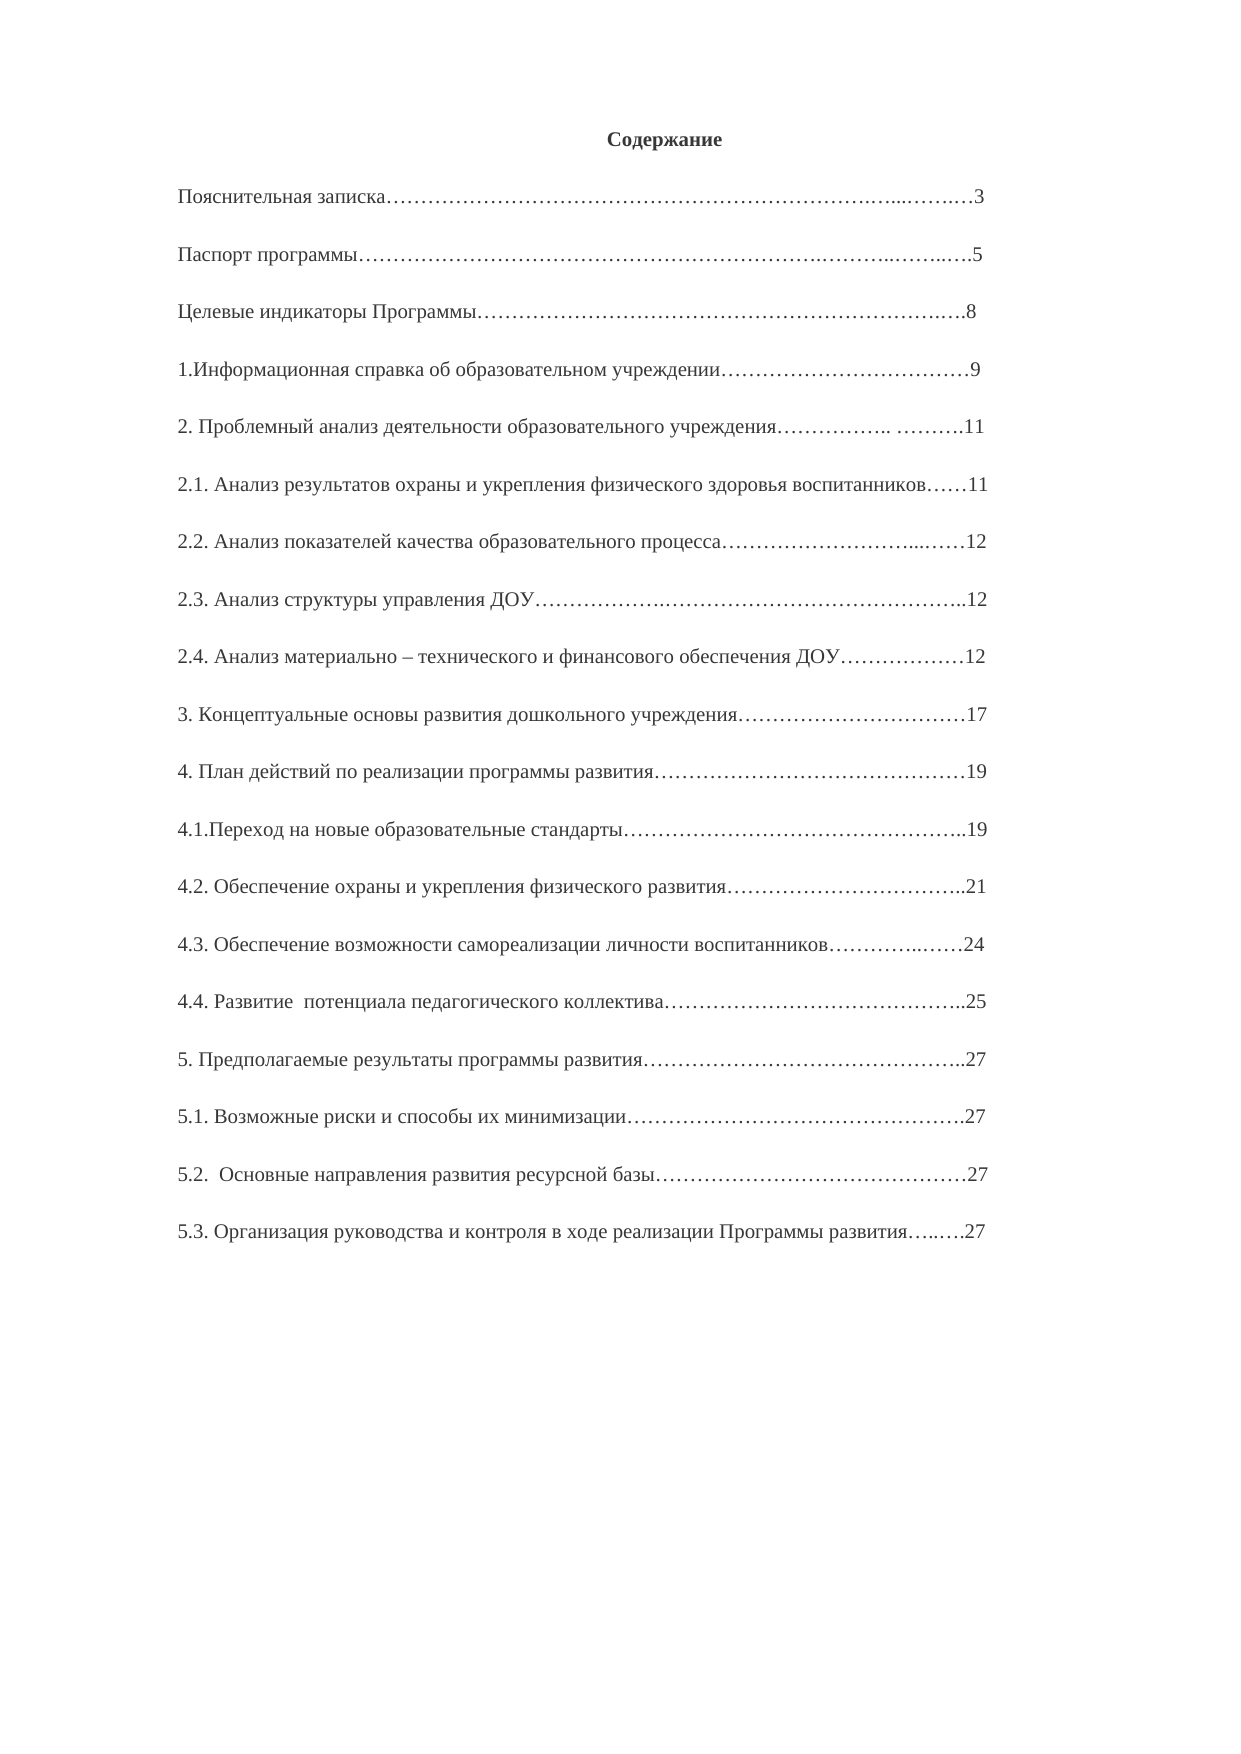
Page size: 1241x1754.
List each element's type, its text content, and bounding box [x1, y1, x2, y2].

text 4.3. Обеспечение возможности самореализации личности воспитанников…………..……24 [177, 923, 1152, 956]
text 4.4. Развитие потенциала педагогического коллектива……………………………………..25 [177, 981, 1152, 1013]
text Целевые индикаторы Программы………………………………………………………….….8 [177, 291, 1152, 323]
text 2.2. Анализ показателей качества образовательного процесса………………………...……12 [177, 521, 1152, 553]
text Пояснительная записка…………………………………………………………….…...…….…3 [177, 176, 1152, 208]
text 5. Предполагаемые результаты программы развития………………………………………..27 [177, 1038, 1152, 1071]
text 4.1.Переход на новые образовательные стандарты…………………………………………..19 [177, 808, 1152, 841]
text 2.3. Анализ структуры управления ДОУ……………….……………………………………..12 [177, 578, 1152, 611]
text 5.3. Организация руководства и контроля в ходе реализации Программы развития…..….27 [177, 1211, 1152, 1243]
text 2.4. Анализ материально – технического и финансового обеспечения ДОУ………………12 [177, 636, 1152, 668]
text 2.1. Анализ результатов охраны и укрепления физического здоровья воспитанников……11 [177, 463, 1152, 496]
text 2. Проблемный анализ деятельности образовательного учреждения…………….. ……….11 [177, 406, 1152, 438]
text 1.Информационная справка об образовательном учреждении………………………………9 [177, 348, 1152, 381]
text 5.2. Основные направления развития ресурсной базы………………………………………27 [177, 1153, 1152, 1186]
text 5.1. Возможные риски и способы их минимизации………………………………………….27 [177, 1096, 1152, 1128]
text Паспорт программы………………………………………………………….………..……..….5 [177, 233, 1152, 266]
text 3. Концептуальные основы развития дошкольного учреждения……………………………17 [177, 693, 1152, 726]
text Содержание [177, 118, 1152, 151]
text 4. План действий по реализации программы развития………………………………………19 [177, 751, 1152, 783]
text 4.2. Обеспечение охраны и укрепления физического развития……………………………..21 [177, 866, 1152, 898]
